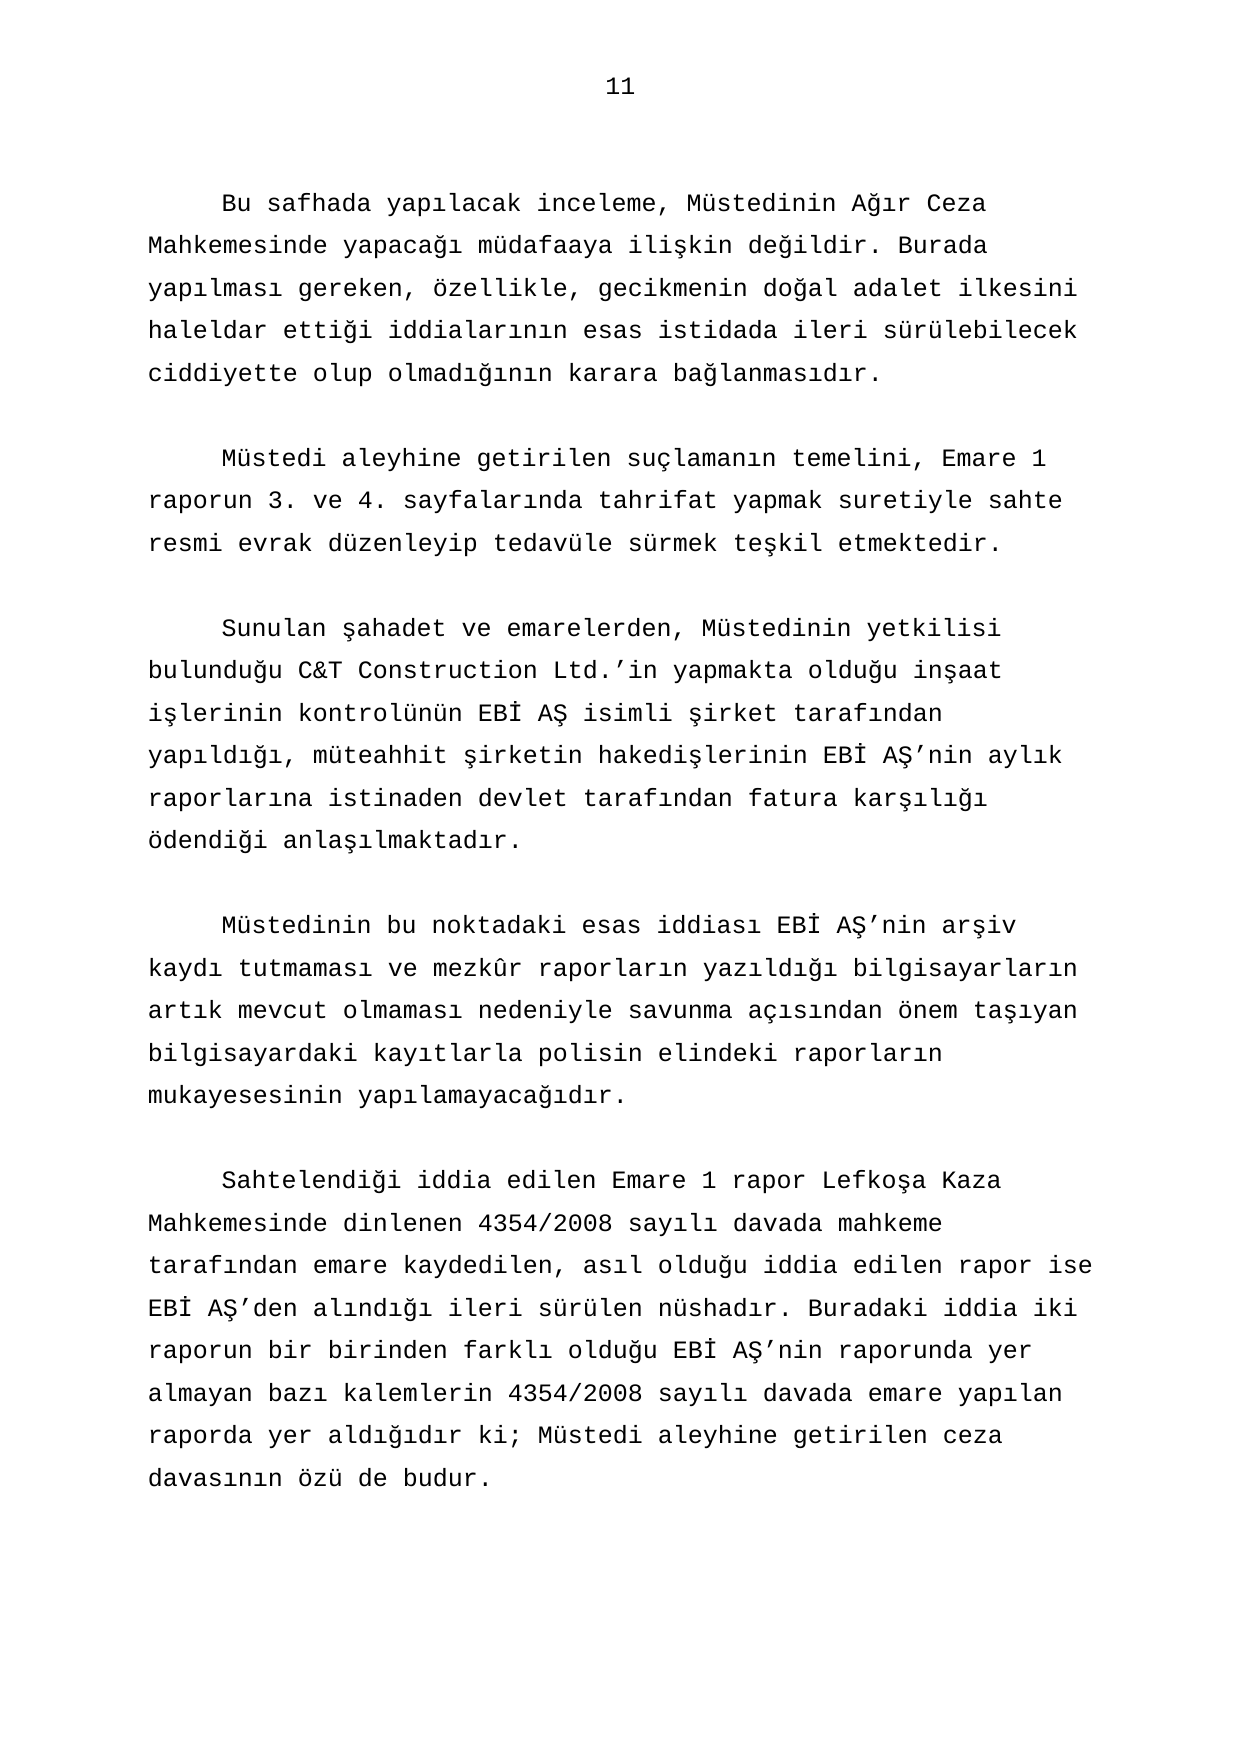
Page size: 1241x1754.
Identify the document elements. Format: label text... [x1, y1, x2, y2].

text Sahtelendiği iddia edilen Emare 1 rapor Lefkoşa Kaza Mahkemesinde dinlenen 4354/2008 sayılı davada mahkeme tarafından emare kaydedilen, asıl olduğu iddia edilen rapor ise EBİ AŞ’den alındığı ileri sürülen nüshadır. Buradaki iddia iki raporun bir birinden farklı olduğu EBİ AŞ’nin raporunda yer almayan bazı kalemlerin 4354/2008 sayılı davada emare yapılan raporda yer aldığıdır ki; Müstedi aleyhine getirilen ceza davasının özü de budur. [148, 1168, 1093, 1493]
text Müstedi aleyhine getirilen suçlamanın temelini, Emare 1 raporun 3. ve 4. sayfalarında tahrifat yapmak suretiyle sahte resmi evrak düzenleyip tedavüle sürmek teşkil etmektedir. [148, 445, 1093, 558]
text Müstedinin bu noktadaki esas iddiası EBİ AŞ’nin arşiv kaydı tutmaması ve mezkûr raporların yazıldığı bilgisayarların artık mevcut olmaması nedeniyle savunma açısından önem taşıyan bilgisayardaki kayıtlarla polisin elindeki raporların mukayesesinin yapılamayacağıdır. [148, 913, 1093, 1111]
text Bu safhada yapılacak inceleme, Müstedinin Ağır Ceza Mahkemesinde yapacağı müdafaaya ilişkin değildir. Burada yapılması gereken, özellikle, gecikmenin doğal adalet ilkesini haleldar ettiği iddialarının esas istidada ileri sürülebilecek ciddiyette olup olmadığının karara bağlanmasıdır. [148, 190, 1093, 388]
text Sunulan şahadet ve emarelerden, Müstedinin yetkilisi bulunduğu C&T Construction Ltd.’in yapmakta olduğu inşaat işlerinin kontrolünün EBİ AŞ isimli şirket tarafından yapıldığı, müteahhit şirketin hakedişlerinin EBİ AŞ’nin aylık raporlarına istinaden devlet tarafından fatura karşılığı ödendiği anlaşılmaktadır. [148, 615, 1093, 856]
